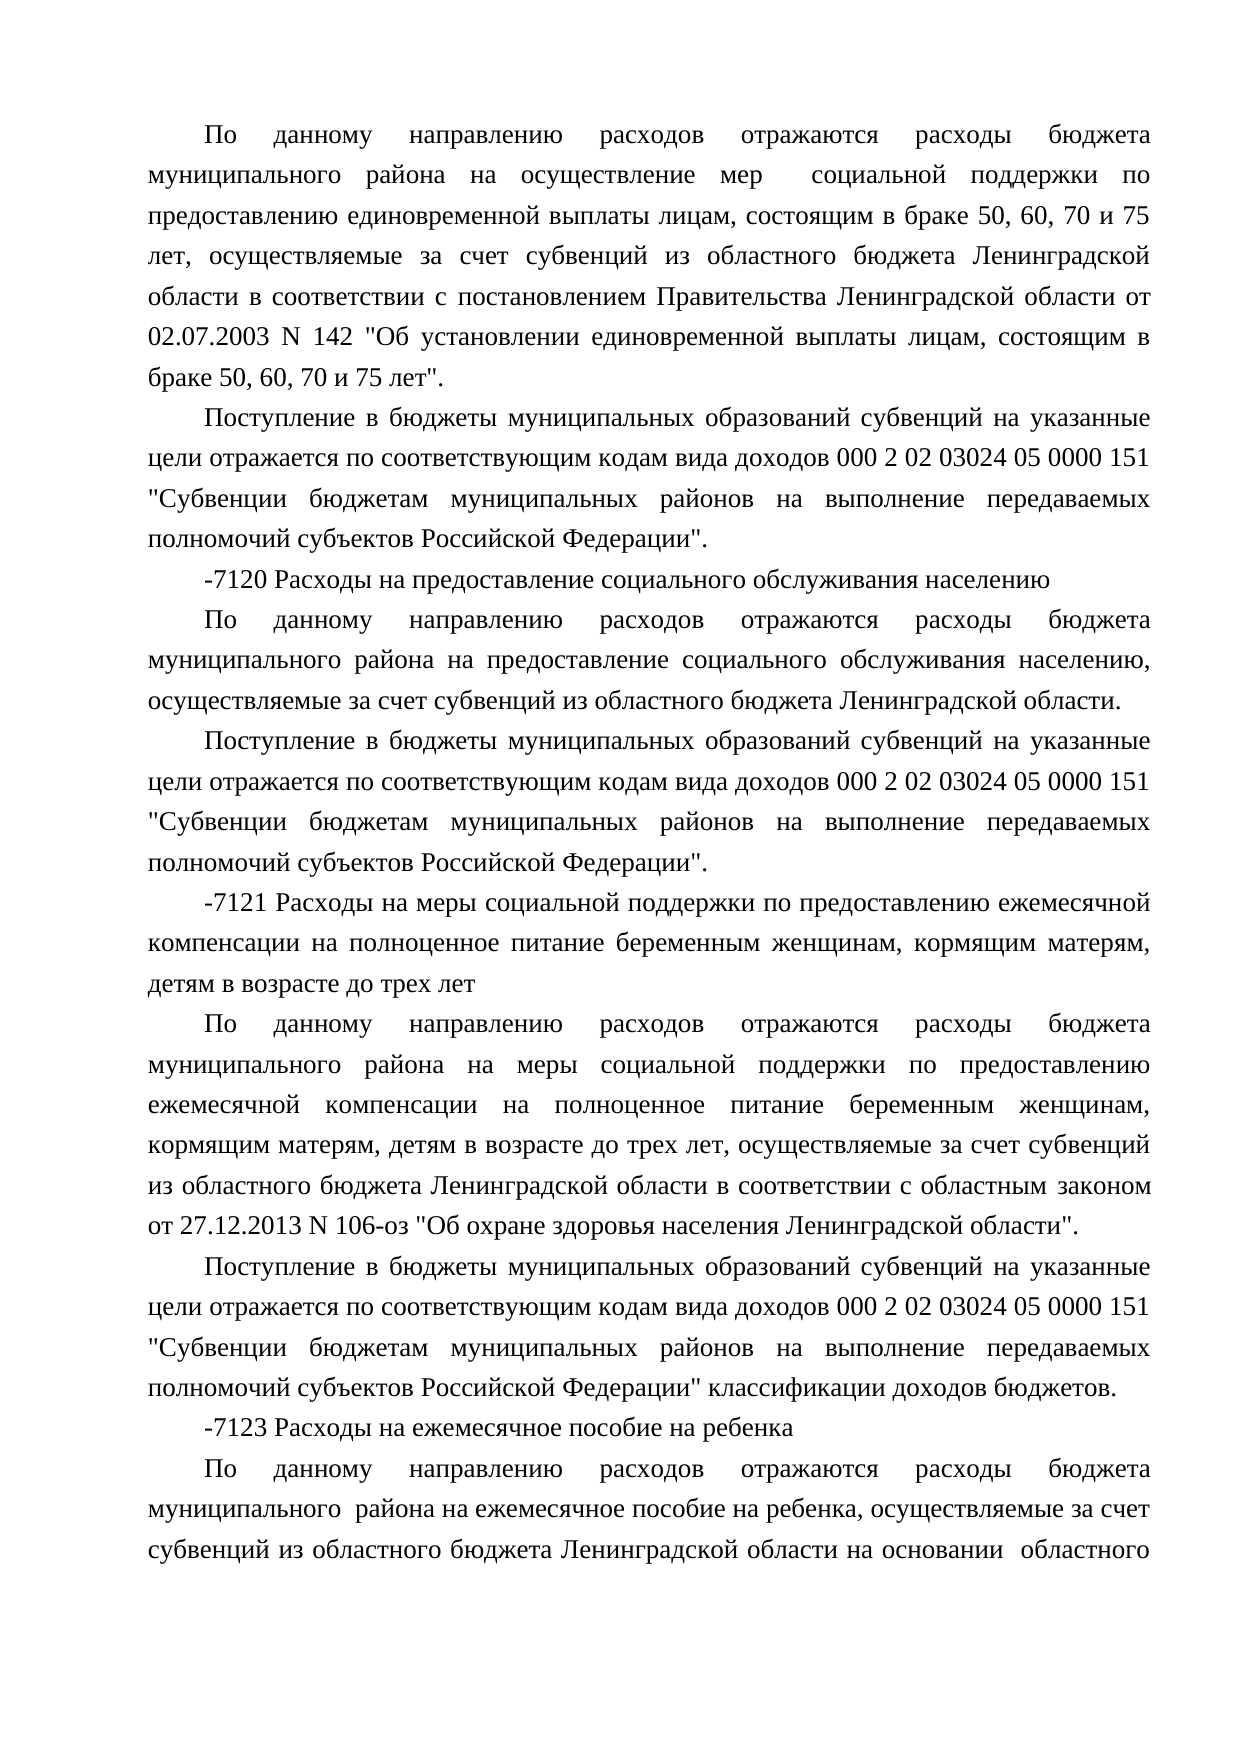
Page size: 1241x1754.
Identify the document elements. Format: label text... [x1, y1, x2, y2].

text По данному направлению расходов отражаются расходы бюджета муниципального района на меры социальной поддержки по предоставлению ежемесячной компенсации на полноценное питание беременным женщинам, кормящим матерям, детям в возрасте до трех лет, осуществляемые за счет субвенций из областного бюджета Ленинградской области в соответствии с областным законом от 27.12.2013 N 106-оз "Об охране здоровья населения Ленинградской области". [148, 1007, 1152, 1241]
text -7120 Расходы на предоставление социального обслуживания населению [148, 563, 1152, 594]
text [148, 1452, 1152, 1564]
text По данному направлению расходов отражаются расходы бюджета муниципального района на предоставление социального обслуживания населению, осуществляемые за счет субвенций из областного бюджета Ленинградской области. [148, 603, 1152, 715]
text По данному направлению расходов отражаются расходы бюджета муниципального района на осуществление мер социальной поддержки по предоставлению единовременной выплаты лицам, состоящим в браке 50, 60, 70 и 75 лет, осуществляемые за счет субвенций из областного бюджета Ленинградской области в соответствии с постановлением Правительства Ленинградской области от 02.07.2003 N 142 "Об установлении единовременной выплаты лицам, состоящим в браке 50, 60, 70 и 75 лет". [148, 118, 1152, 392]
text Поступление в бюджеты муниципальных образований субвенций на указанные цели отражается по соответствующим кодам вида доходов 000 2 02 03024 05 0000 151 "Субвенции бюджетам муниципальных районов на выполнение передаваемых полномочий субъектов Российской Федерации" классификации доходов бюджетов. [148, 1250, 1152, 1402]
text -7123 Расходы на ежемесячное пособие на ребенка [148, 1411, 1152, 1443]
text -7121 Расходы на меры социальной поддержки по предоставлению ежемесячной компенсации на полноценное питание беременным женщинам, кормящим матерям, детям в возрасте до трех лет [148, 886, 1152, 998]
